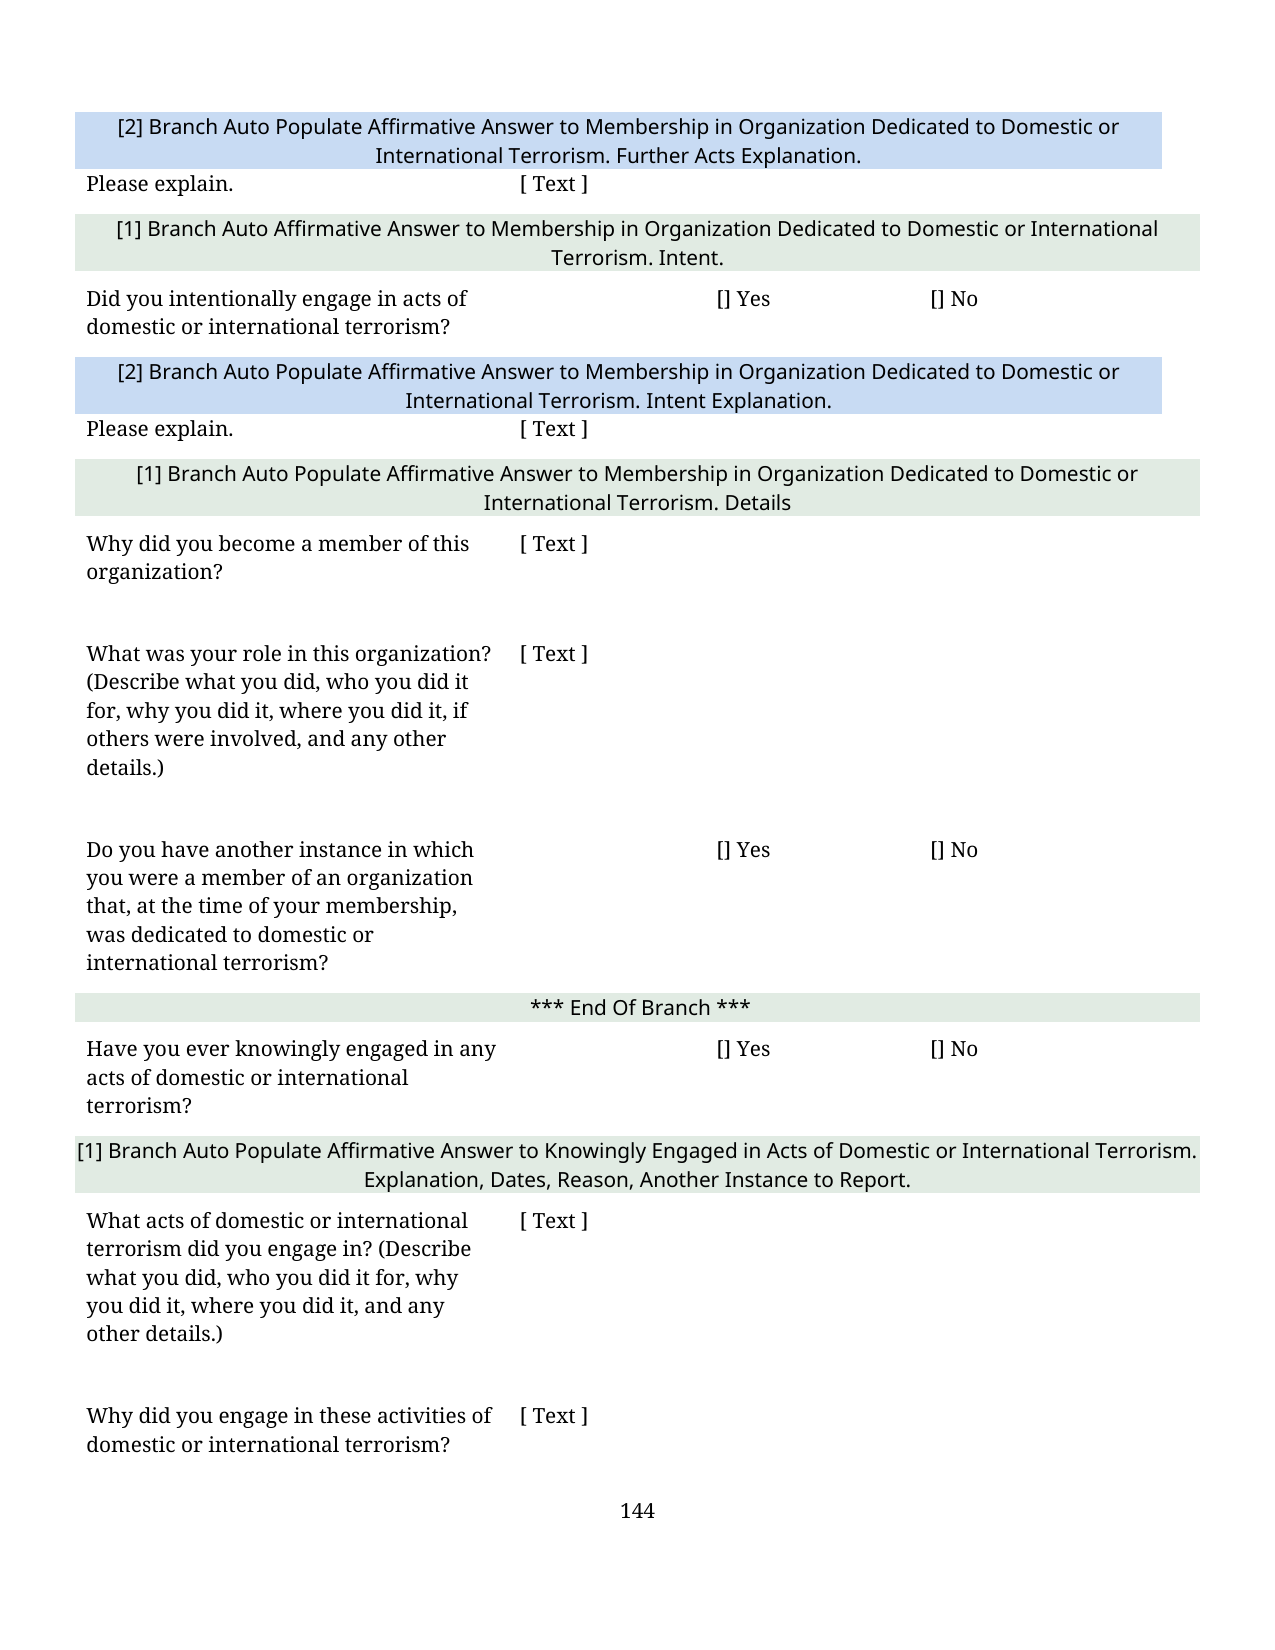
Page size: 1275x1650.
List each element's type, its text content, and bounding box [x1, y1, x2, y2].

subtitle [1] Branch Auto Populate Affirmative Answer to Membership in Organization Dedicated to Domestic or International Terrorism. Details [75, 459, 1200, 516]
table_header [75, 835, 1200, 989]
subtitle [1] Branch Auto Populate Affirmative Answer to Knowingly Engaged in Acts of Domestic or International Terrorism. Explanation, Dates, Reason, Another Instance to Report. [75, 1136, 1200, 1193]
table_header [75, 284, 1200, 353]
subtitle *** End Of Branch *** [75, 993, 1200, 1022]
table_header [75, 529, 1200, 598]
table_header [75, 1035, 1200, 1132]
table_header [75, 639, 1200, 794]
subtitle [2] Branch Auto Populate Affirmative Answer to Membership in Organization Dedicated to Domestic or International Terrorism. Further Acts Explanation. [75, 112, 1162, 169]
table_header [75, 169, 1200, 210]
subtitle [1] Branch Auto Affirmative Answer to Membership in Organization Dedicated to Domestic or International Terrorism. Intent. [75, 214, 1200, 271]
subtitle [2] Branch Auto Populate Affirmative Answer to Membership in Organization Dedicated to Domestic or International Terrorism. Intent Explanation. [75, 357, 1162, 414]
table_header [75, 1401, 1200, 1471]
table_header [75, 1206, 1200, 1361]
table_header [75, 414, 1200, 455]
